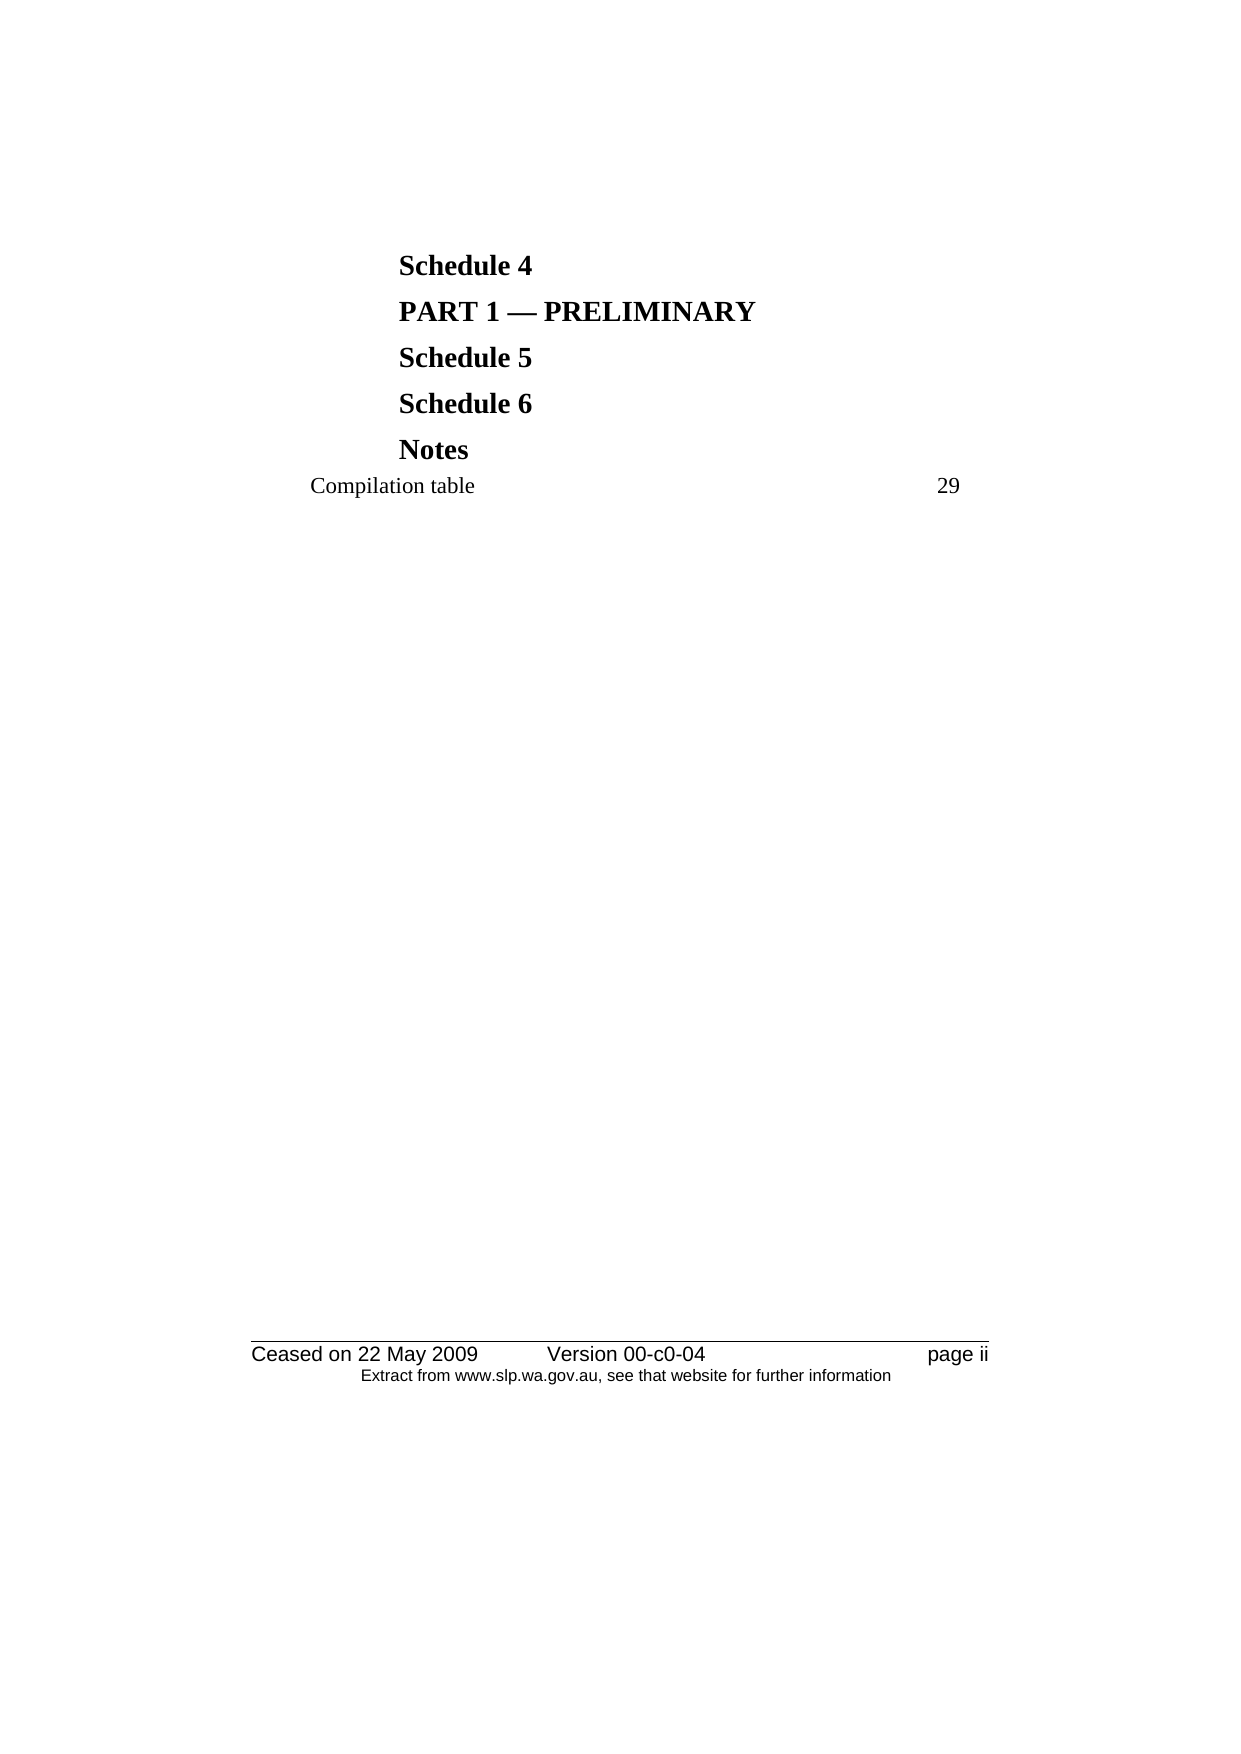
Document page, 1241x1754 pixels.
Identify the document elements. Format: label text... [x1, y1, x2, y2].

text Schedule 4 [399, 248, 871, 282]
text Schedule 5 [399, 340, 871, 374]
text Compilation table 29 [310, 472, 871, 498]
text Notes [399, 432, 871, 466]
text Schedule 6 [399, 386, 871, 420]
text PART 1 — PRELIMINARY [399, 294, 871, 328]
